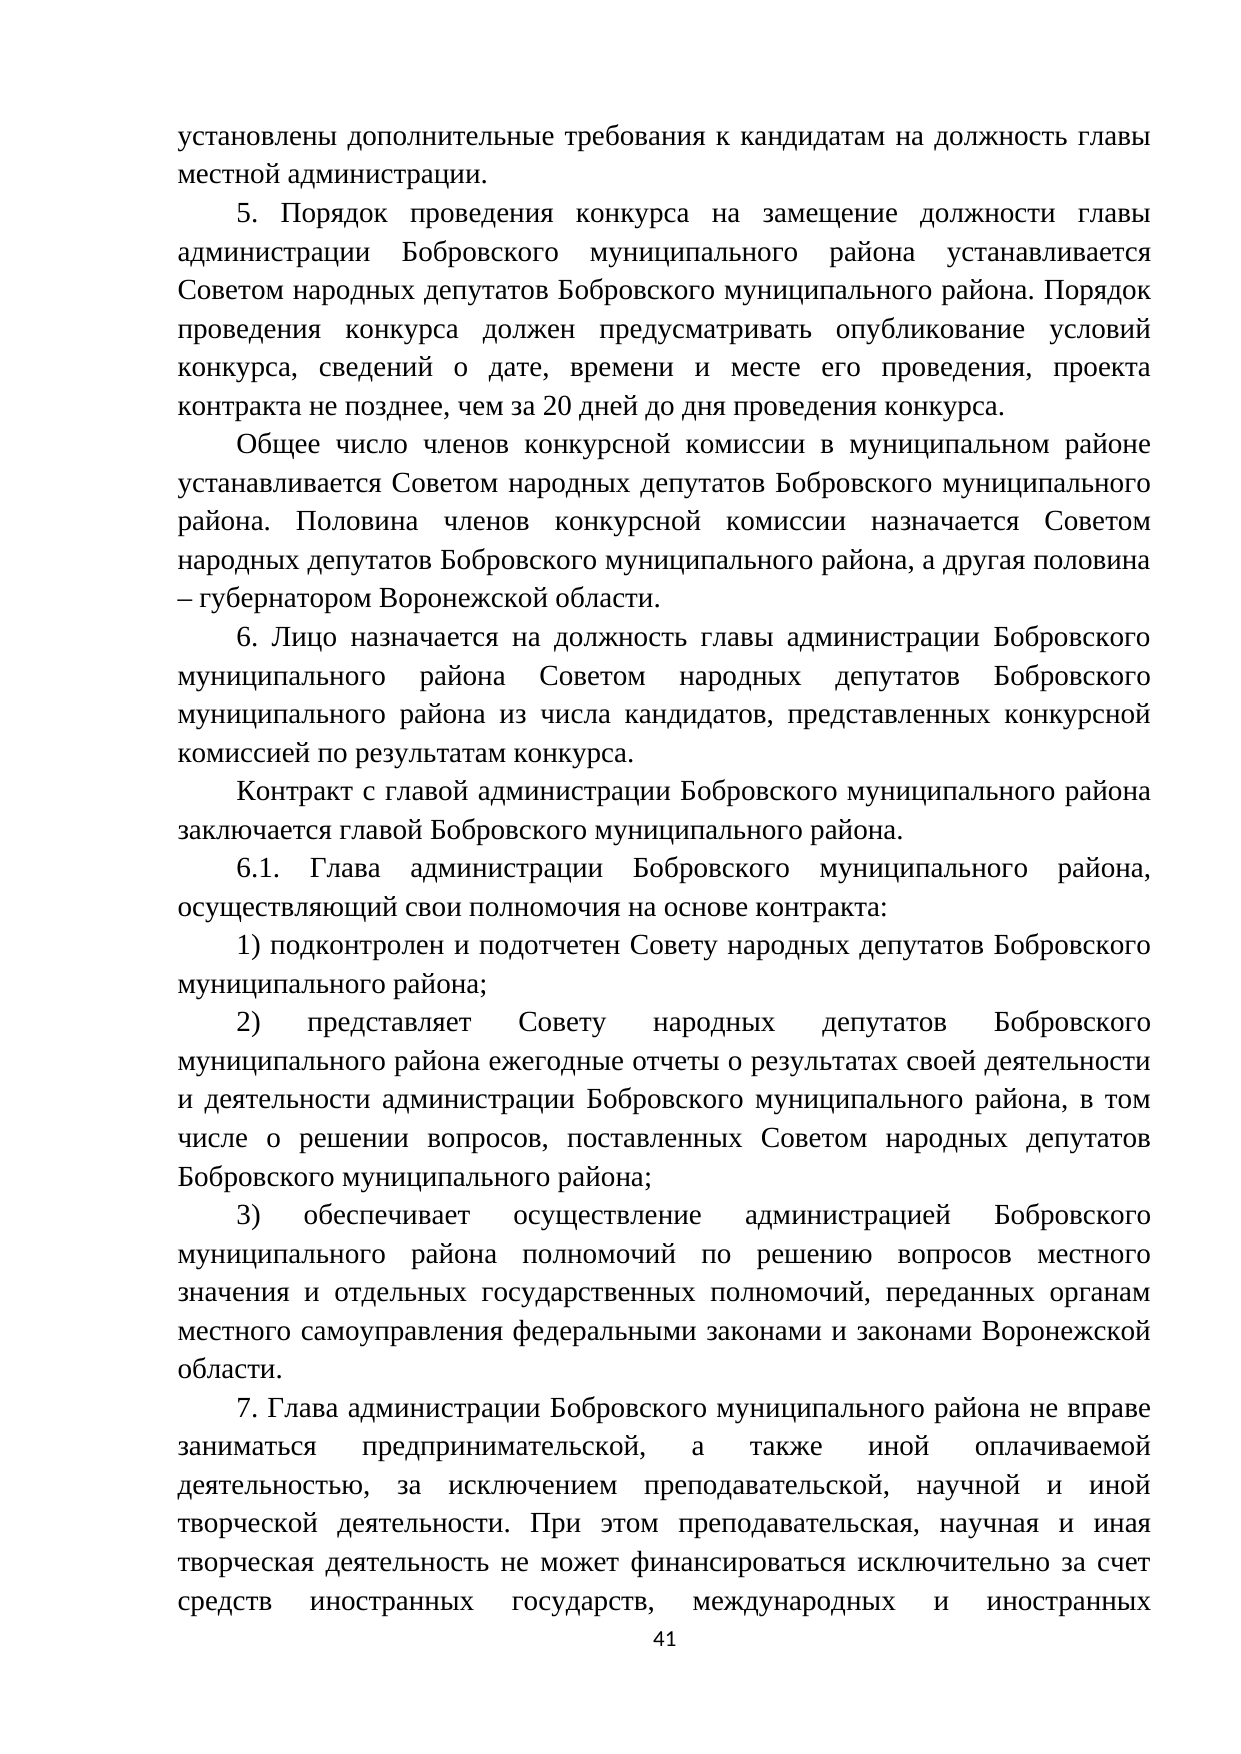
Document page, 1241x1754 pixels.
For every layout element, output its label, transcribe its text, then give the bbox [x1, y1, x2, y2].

text Общее число членов конкурсной комиссии в муниципальном районе устанавливается Советом народных депутатов Бобровского муниципального района. Половина членов конкурсной комиссии назначается Советом народных депутатов Бобровского муниципального района, а другая половина – губернатором Воронежской области. [177, 426, 1152, 614]
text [177, 118, 1152, 190]
text Контракт с главой администрации Бобровского муниципального района заключается главой Бобровского муниципального района. [177, 773, 1152, 845]
text 3) обеспечивает осуществление администрацией Бобровского муниципального района полномочий по решению вопросов местного значения и отдельных государственных полномочий, переданных органам местного самоуправления федеральными законами и законами Воронежской области. [177, 1197, 1152, 1385]
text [177, 1390, 1152, 1616]
text 1) подконтролен и подотчетен Совету народных депутатов Бобровского муниципального района; [177, 927, 1152, 999]
text 5. Порядок проведения конкурса на замещение должности главы администрации Бобровского муниципального района устанавливается Советом народных депутатов Бобровского муниципального района. Порядок проведения конкурса должен предусматривать опубликование условий конкурса, сведений о дате, времени и месте его проведения, проекта контракта не позднее, чем за 20 дней до дня проведения конкурса. [177, 195, 1152, 421]
text 6.1. Глава администрации Бобровского муниципального района, осуществляющий свои полномочия на основе контракта: [177, 850, 1152, 922]
text 6. Лицо назначается на должность главы администрации Бобровского муниципального района Советом народных депутатов Бобровского муниципального района из числа кандидатов, представленных конкурсной комиссией по результатам конкурса. [177, 619, 1152, 768]
text 2) представляет Совету народных депутатов Бобровского муниципального района ежегодные отчеты о результатах своей деятельности и деятельности администрации Бобровского муниципального района, в том числе о решении вопросов, поставленных Советом народных депутатов Бобровского муниципального района; [177, 1004, 1152, 1192]
